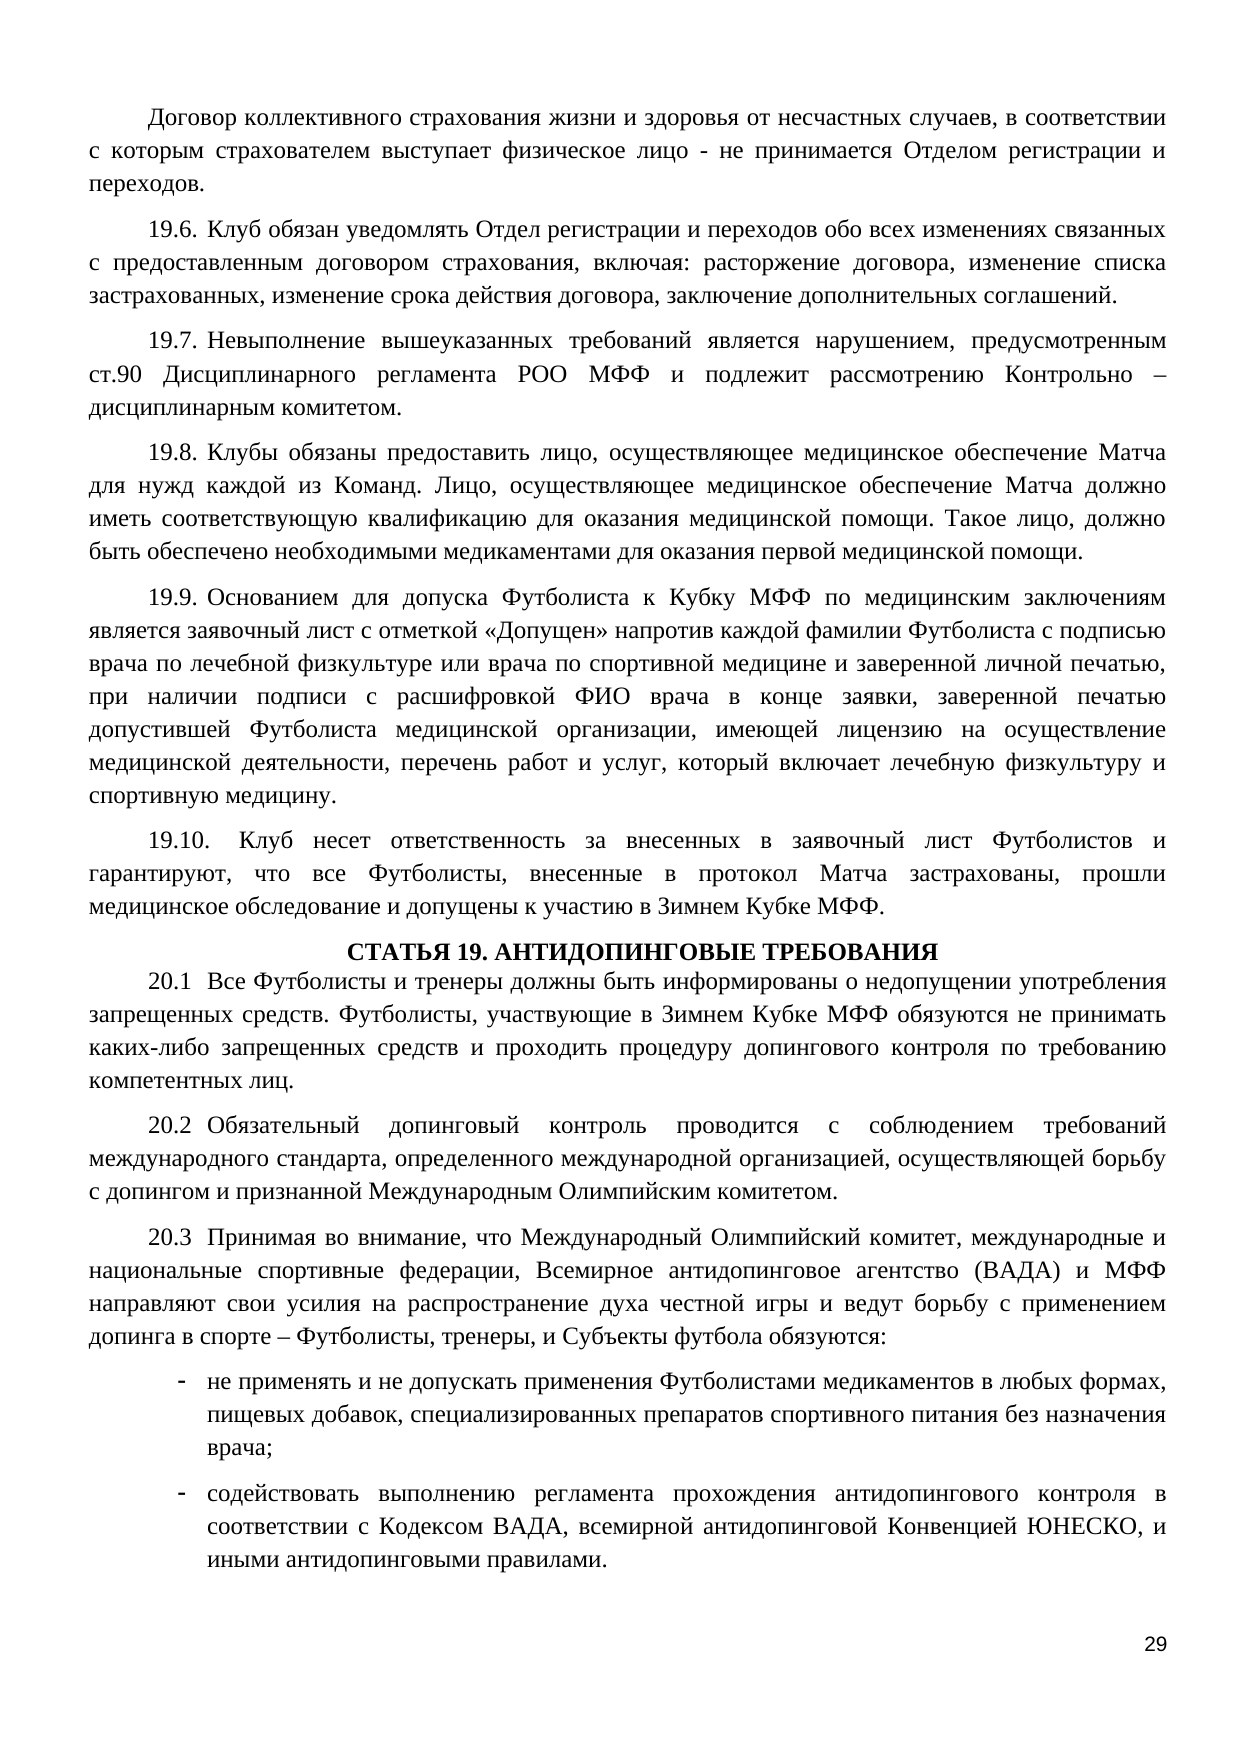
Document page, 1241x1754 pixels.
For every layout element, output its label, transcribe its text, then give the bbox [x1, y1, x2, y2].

list Клуб обязан уведомлять Отдел регистрации и переходов обо всех изменениях связанных с предоставленным договором страхования, включая: расторжение договора, изменение списка застрахованных, изменение срока действия договора, заключение дополнительных соглашений. [89, 214, 1167, 309]
list Невыполнение вышеуказанных требований является нарушением, предусмотренным ст.90 Дисциплинарного регламента РОО МФФ и подлежит рассмотрению Контрольно – дисциплинарным комитетом. [89, 326, 1167, 420]
subtitle СТАТЬЯ 19. АНТИДОПИНГОВЫЕ ТРЕБОВАНИЯ [89, 937, 1167, 966]
list Договор коллективного страхования жизни и здоровья от несчастных случаев, в соответствии с которым страхователем выступает физическое лицо - не принимается Отделом регистрации и переходов. [89, 102, 1167, 197]
list не применять и не допускать применения Футболистами медикаментов в любых формах, пищевых добавок, специализированных препаратов спортивного питания без назначения врача; [177, 1366, 1167, 1461]
list Клуб несет ответственность за внесенных в заявочный лист Футболистов и гарантируют, что все Футболисты, внесенные в протокол Матча застрахованы, прошли медицинское обследование и допущены к участию в Зимнем Кубке МФФ. [89, 825, 1167, 920]
list Обязательный допинговый контроль проводится с соблюдением требований международного стандарта, определенного международной организацией, осуществляющей борьбу с допингом и признанной Международным Олимпийским комитетом. [89, 1110, 1167, 1205]
list Клубы обязаны предоставить лицо, осуществляющее медицинское обеспечение Матча для нужд каждой из Команд. Лицо, осуществляющее медицинское обеспечение Матча должно иметь соответствующую квалификацию для оказания медицинской помощи. Такое лицо, должно быть обеспечено необходимыми медикаментами для оказания первой медицинской помощи. [89, 437, 1167, 565]
list Основанием для допуска Футболиста к Кубку МФФ по медицинским заключениям является заявочный лист с отметкой «Допущен» напротив каждой фамилии Футболиста с подписью врача по лечебной физкультуре или врача по спортивной медицине и заверенной личной печатью, при наличии подписи с расшифровкой ФИО врача в конце заявки, заверенной печатью допустившей Футболиста медицинской организации, имеющей лицензию на осуществление медицинской деятельности, перечень работ и услуг, который включает лечебную физкультуру и спортивную медицину. [89, 582, 1167, 809]
list содействовать выполнению регламента прохождения антидопингового контроля в соответствии с Кодексом ВАДА, всемирной антидопинговой Конвенцией ЮНЕСКО, и иными антидопинговыми правилами. [177, 1478, 1167, 1573]
list Принимая во внимание, что Международный Олимпийский комитет, международные и национальные спортивные федерации, Всемирное антидопинговое агентство (ВАДА) и МФФ направляют свои усилия на распространение духа честной игры и ведут борьбу с применением допинга в спорте – Футболисты, тренеры, и Субъекты футбола обязуются: [89, 1222, 1167, 1350]
list Все Футболисты и тренеры должны быть информированы о недопущении употребления запрещенных средств. Футболисты, участвующие в Зимнем Кубке МФФ обязуются не принимать каких-либо запрещенных средств и проходить процедуру допингового контроля по требованию компетентных лиц. [89, 966, 1167, 1093]
